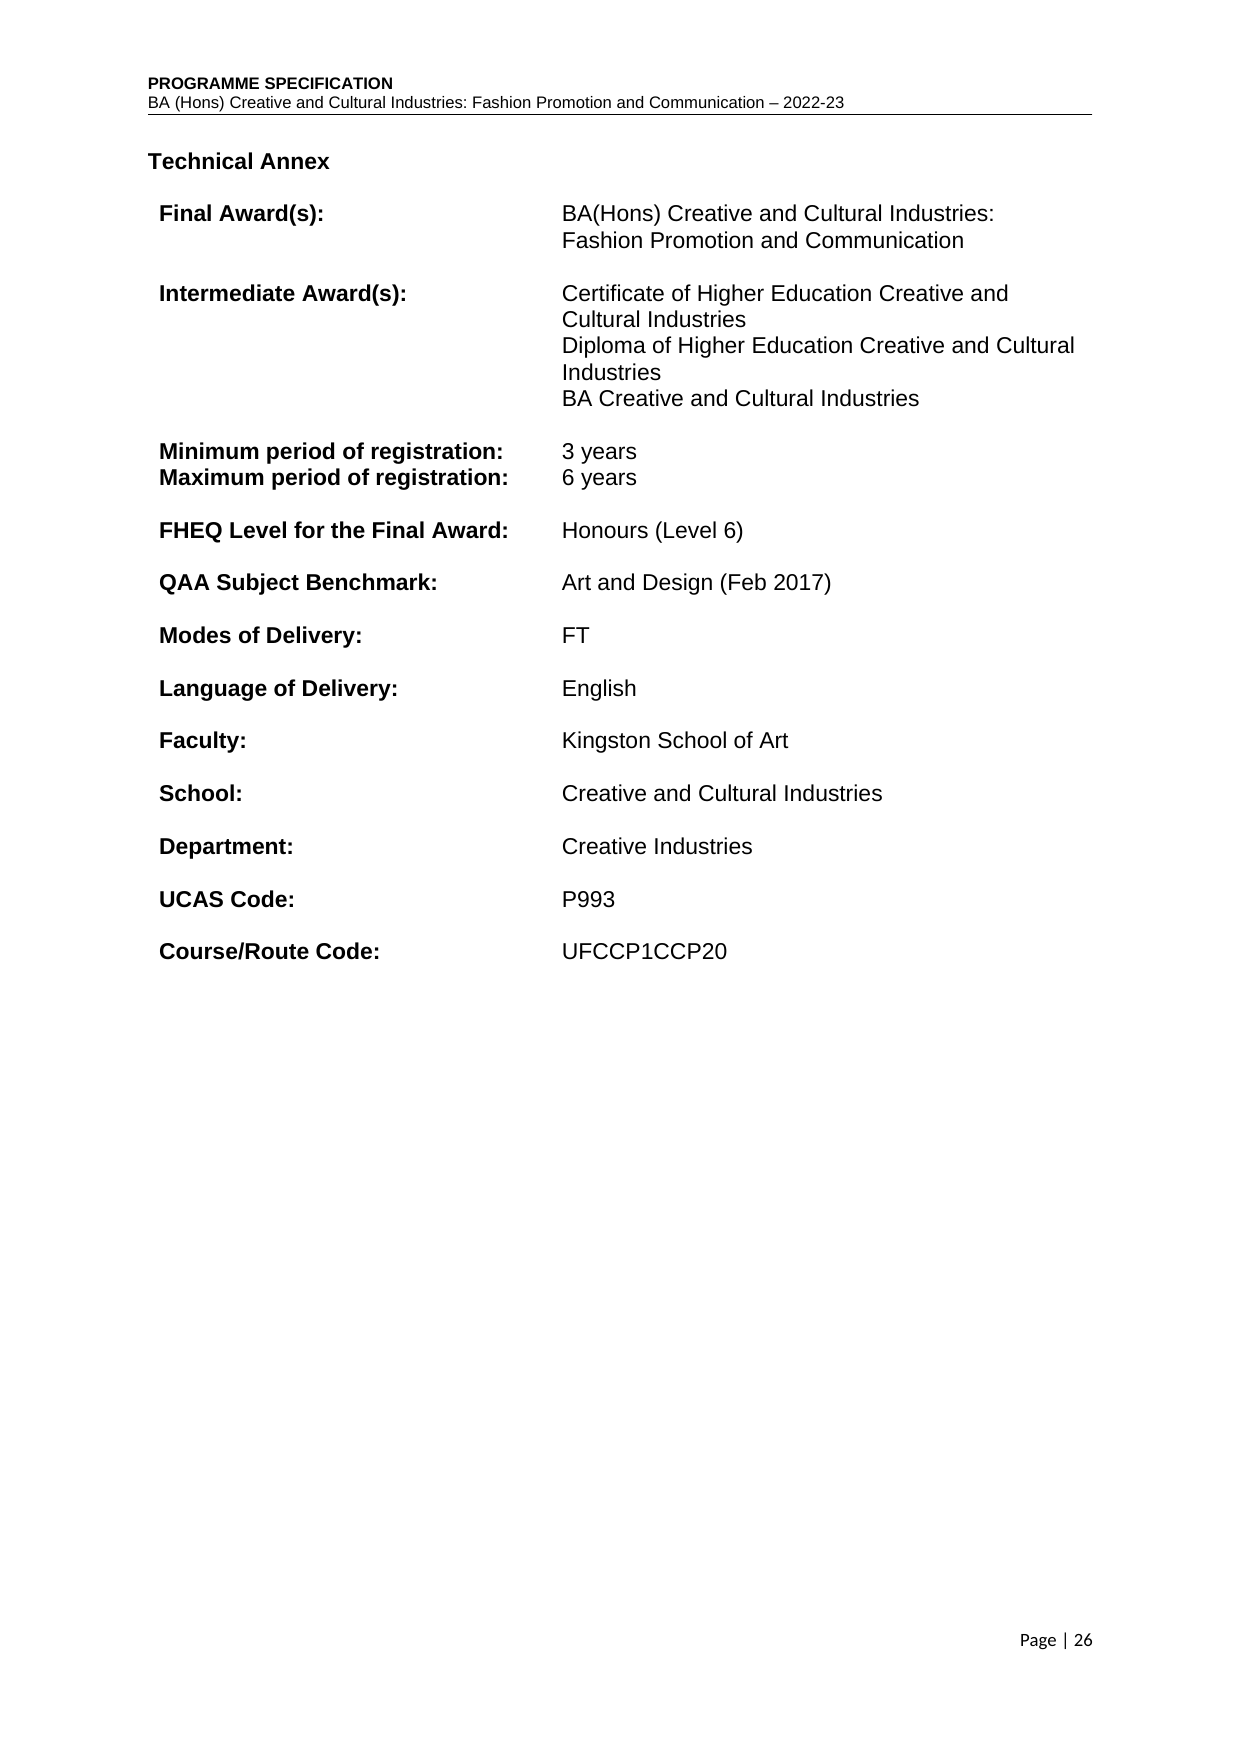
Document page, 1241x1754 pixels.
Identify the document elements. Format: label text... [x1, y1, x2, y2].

table_cell UCAS Code: [148, 886, 550, 938]
table_cell Creative Industries [550, 833, 1092, 886]
table_cell Intermediate Award(s): [148, 280, 550, 438]
table_header BA(Hons) Creative and Cultural Industries: Fashion Promotion and Communication [550, 200, 1092, 279]
table_cell Modes of Delivery: [148, 622, 550, 675]
table_cell Honours (Level 6) [550, 517, 1092, 569]
table_header Final Award(s): [148, 200, 550, 279]
table_cell English [550, 675, 1092, 727]
table_cell FT [550, 622, 1092, 675]
table_cell Kingston School of Art [550, 728, 1092, 780]
subtitle Technical Annex [148, 148, 1092, 174]
table_cell Minimum period of registration: [148, 438, 550, 464]
table_cell FHEQ Level for the Final Award: [148, 517, 550, 569]
table_cell Course/Route Code: [148, 938, 550, 991]
table_cell Faculty: [148, 728, 550, 780]
table_cell 3 years [550, 438, 1092, 464]
table_cell Language of Delivery: [148, 675, 550, 727]
table_cell Creative and Cultural Industries [550, 780, 1092, 833]
table_cell QAA Subject Benchmark: [148, 569, 550, 622]
table_cell Certificate of Higher Education Creative and Cultural Industries Diploma of Higher Education Creative and Cultural Industries BA Creative and Cultural Industries [550, 280, 1092, 438]
table_cell 6 years [550, 464, 1092, 517]
table_cell Department: [148, 833, 550, 886]
table_cell UFCCP1CCP20 [550, 938, 1092, 991]
table_cell Maximum period of registration: [148, 464, 550, 517]
table_cell School: [148, 780, 550, 833]
table_cell P993 [550, 886, 1092, 938]
table_cell Art and Design (Feb 2017) [550, 569, 1092, 622]
